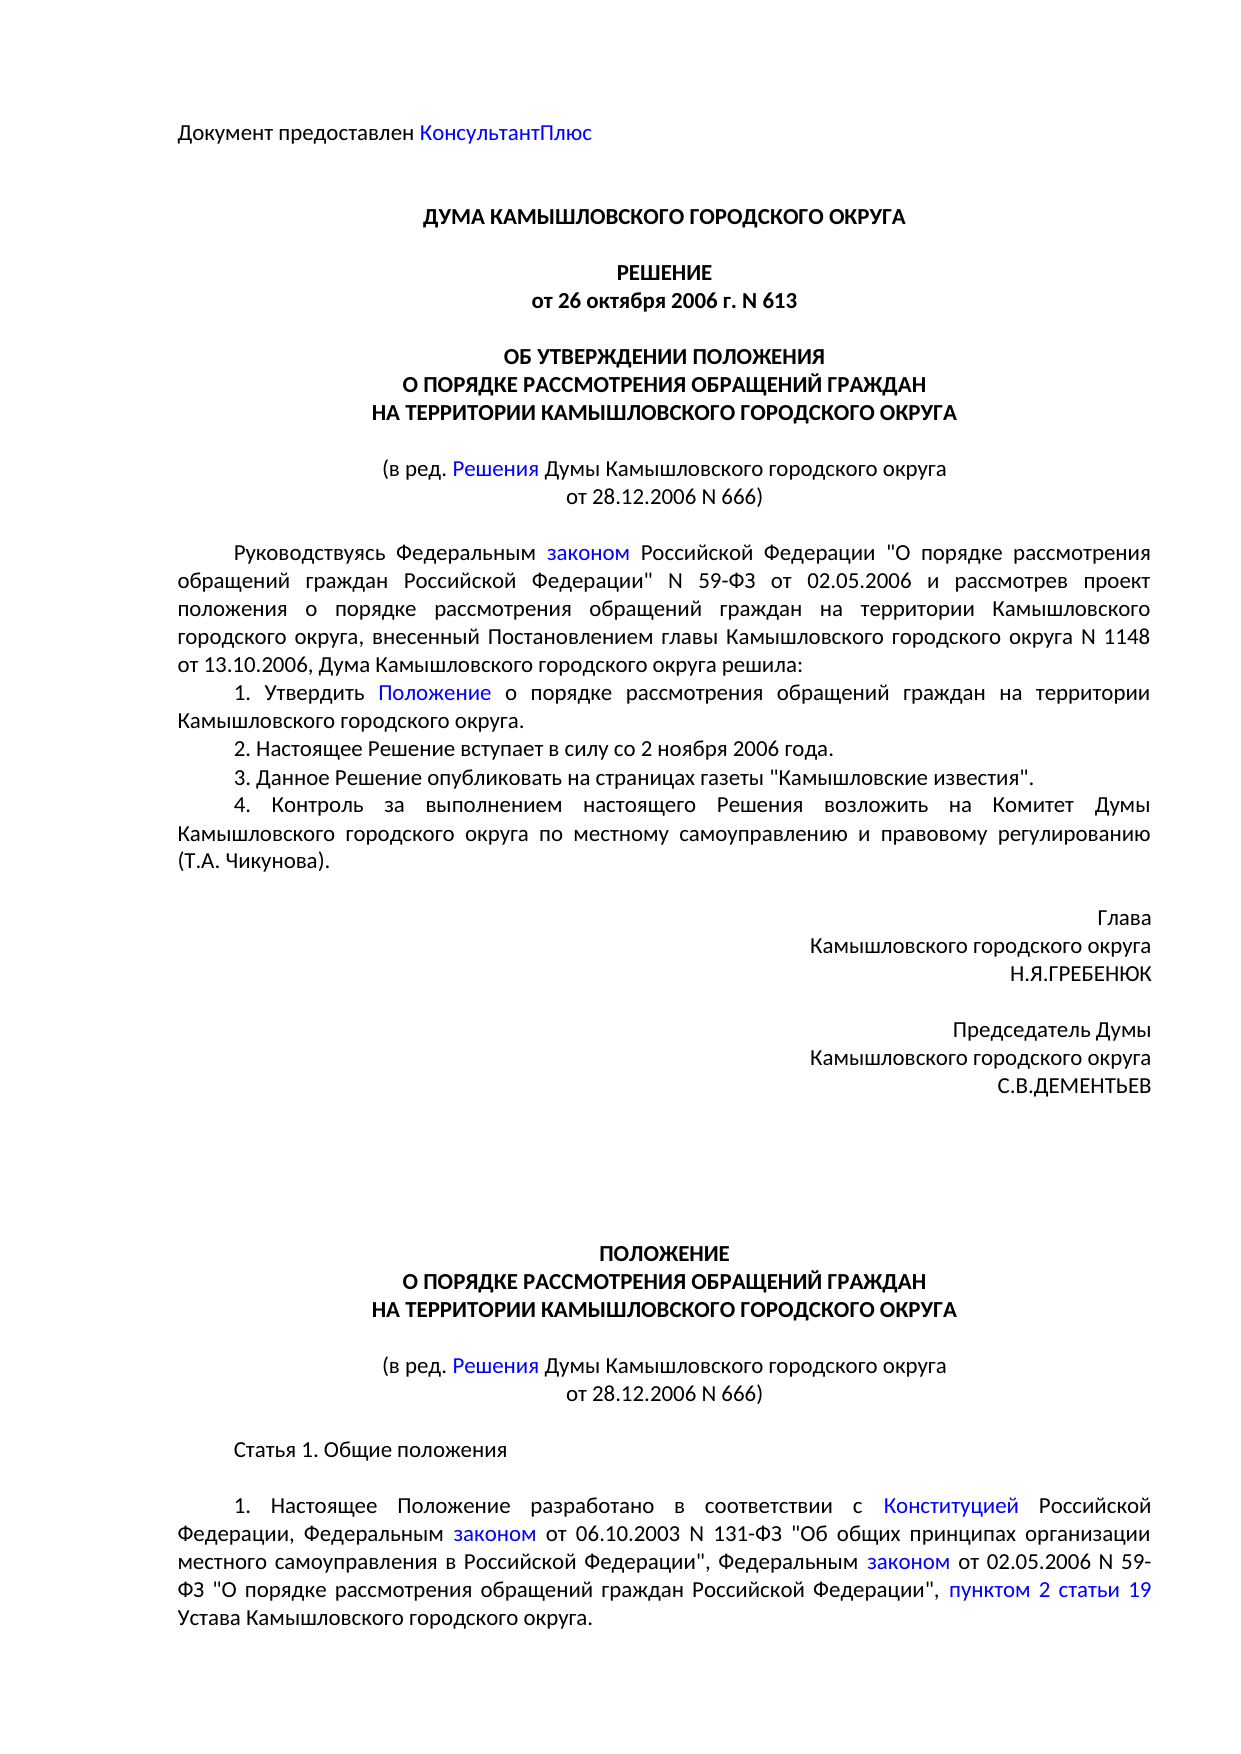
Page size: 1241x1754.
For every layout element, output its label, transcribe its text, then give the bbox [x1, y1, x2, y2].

text (в ред. Решения Думы Камышловского городского округа [177, 1351, 1152, 1379]
text от 26 октября 2006 г. N 613 [177, 286, 1152, 314]
text 1. Настоящее Положение разработано в соответствии с Конституцией Российской Федерации, Федеральным законом от 06.10.2003 N 131-ФЗ "Об общих принципах организации местного самоуправления в Российской Федерации", Федеральным законом от 02.05.2006 N 59-ФЗ "О порядке рассмотрения обращений граждан Российской Федерации", пунктом 2 статьи 19 Устава Камышловского городского округа. [177, 1491, 1152, 1631]
text 3. Данное Решение опубликовать на страницах газеты "Камышловские известия". [177, 763, 1152, 791]
text ДУМА КАМЫШЛОВСКОГО ГОРОДСКОГО ОКРУГА [177, 202, 1152, 230]
text 1. Утвердить Положение о порядке рассмотрения обращений граждан на территории Камышловского городского округа. [177, 678, 1152, 734]
text О ПОРЯДКЕ РАССМОТРЕНИЯ ОБРАЩЕНИЙ ГРАЖДАН [177, 1267, 1152, 1295]
text от 28.12.2006 N 666) [177, 1379, 1152, 1407]
text (в ред. Решения Думы Камышловского городского округа [177, 454, 1152, 482]
text 4. Контроль за выполнением настоящего Решения возложить на Комитет Думы Камышловского городского округа по местному самоуправлению и правовому регулированию (Т.А. Чикунова). [177, 791, 1152, 875]
text НА ТЕРРИТОРИИ КАМЫШЛОВСКОГО ГОРОДСКОГО ОКРУГА [177, 398, 1152, 426]
text Статья 1. Общие положения [177, 1435, 1152, 1463]
text Председатель Думы [177, 1015, 1152, 1043]
text С.В.ДЕМЕНТЬЕВ [177, 1071, 1152, 1099]
text Руководствуясь Федеральным законом Российской Федерации "О порядке рассмотрения обращений граждан Российской Федерации" N 59-ФЗ от 02.05.2006 и рассмотрев проект положения о порядке рассмотрения обращений граждан на территории Камышловского городского округа, внесенный Постановлением главы Камышловского городского округа N 1148 от 13.10.2006, Дума Камышловского городского округа решила: [177, 538, 1152, 678]
text от 28.12.2006 N 666) [177, 482, 1152, 510]
text Документ предоставлен КонсультантПлюс [177, 118, 1152, 174]
text Камышловского городского округа [177, 1043, 1152, 1071]
text Камышловского городского округа [177, 931, 1152, 959]
text ОБ УТВЕРЖДЕНИИ ПОЛОЖЕНИЯ [177, 342, 1152, 370]
text РЕШЕНИЕ [177, 258, 1152, 286]
text О ПОРЯДКЕ РАССМОТРЕНИЯ ОБРАЩЕНИЙ ГРАЖДАН [177, 370, 1152, 398]
text 2. Настоящее Решение вступает в силу со 2 ноября 2006 года. [177, 734, 1152, 763]
text НА ТЕРРИТОРИИ КАМЫШЛОВСКОГО ГОРОДСКОГО ОКРУГА [177, 1295, 1152, 1323]
text Н.Я.ГРЕБЕНЮК [177, 959, 1152, 987]
text Глава [177, 903, 1152, 931]
text ПОЛОЖЕНИЕ [177, 1239, 1152, 1267]
